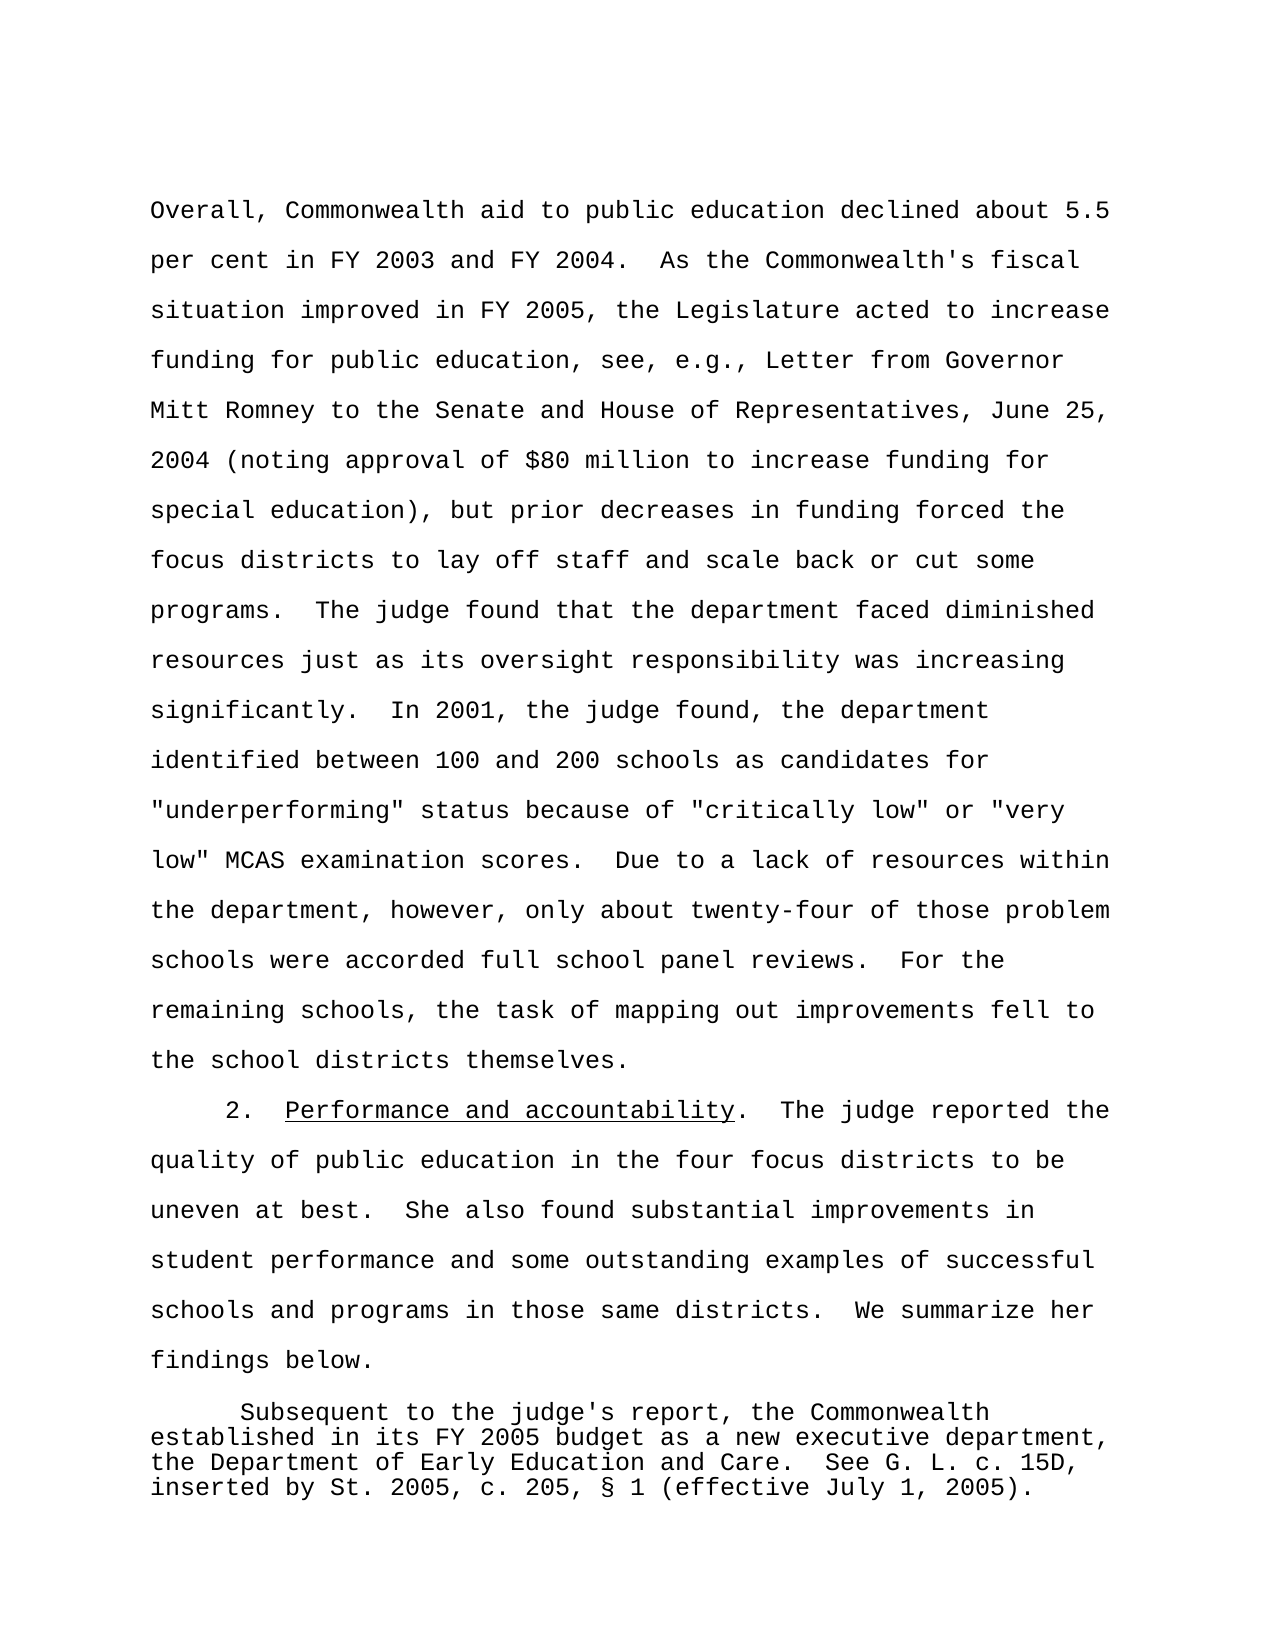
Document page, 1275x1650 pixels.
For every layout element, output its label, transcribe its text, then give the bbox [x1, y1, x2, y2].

text The public education funding system, however, has not been immune from the effects of recent years of sharply diminished Commonwealth revenues. The judge reported decreases in Commonwealth aid to public schools since the "high water mark" of fiscal year 2002. Fiscal years 2003 and 2004 saw cuts in G. L. c. 70 aid, see note 21, supra, and "drastic" cuts in some public school grants programs. For example, "[e]arly literacy grants for early reading programs were . . . cut by two-thirds," from $18.3 million in FY 2003 to $3.8 million FY 2004. Overall, Commonwealth aid to public education declined about 5.5 per cent in FY 2003 and FY 2004. As the Commonwealth's fiscal situation improved in FY 2005, the Legislature acted to increase funding for public education, see, e.g., Letter from Governor Mitt Romney to the Senate and House of Representatives, June 25, 2004 (noting approval of $80 million to increase funding for special education), but prior decreases in funding forced the focus districts to lay off staff and scale back or cut some programs. The judge found that the department faced diminished resources just as its oversight responsibility was increasing significantly. In 2001, the judge found, the department identified between 100 and 200 schools as candidates for "underperforming" status because of "critically low" or "very low" MCAS examination scores. Due to a lack of resources within the department, however, only about twenty-four of those problem schools were accorded full school panel reviews. For the remaining schools, the task of mapping out improvements fell to the school districts themselves. [150, 178, 1125, 1078]
text 2. Performance and accountability. The judge reported the quality of public education in the four focus districts to be uneven at best. She also found substantial improvements in student performance and some outstanding examples of successful schools and programs in those same districts. We summarize her findings below. [150, 1078, 1125, 1378]
